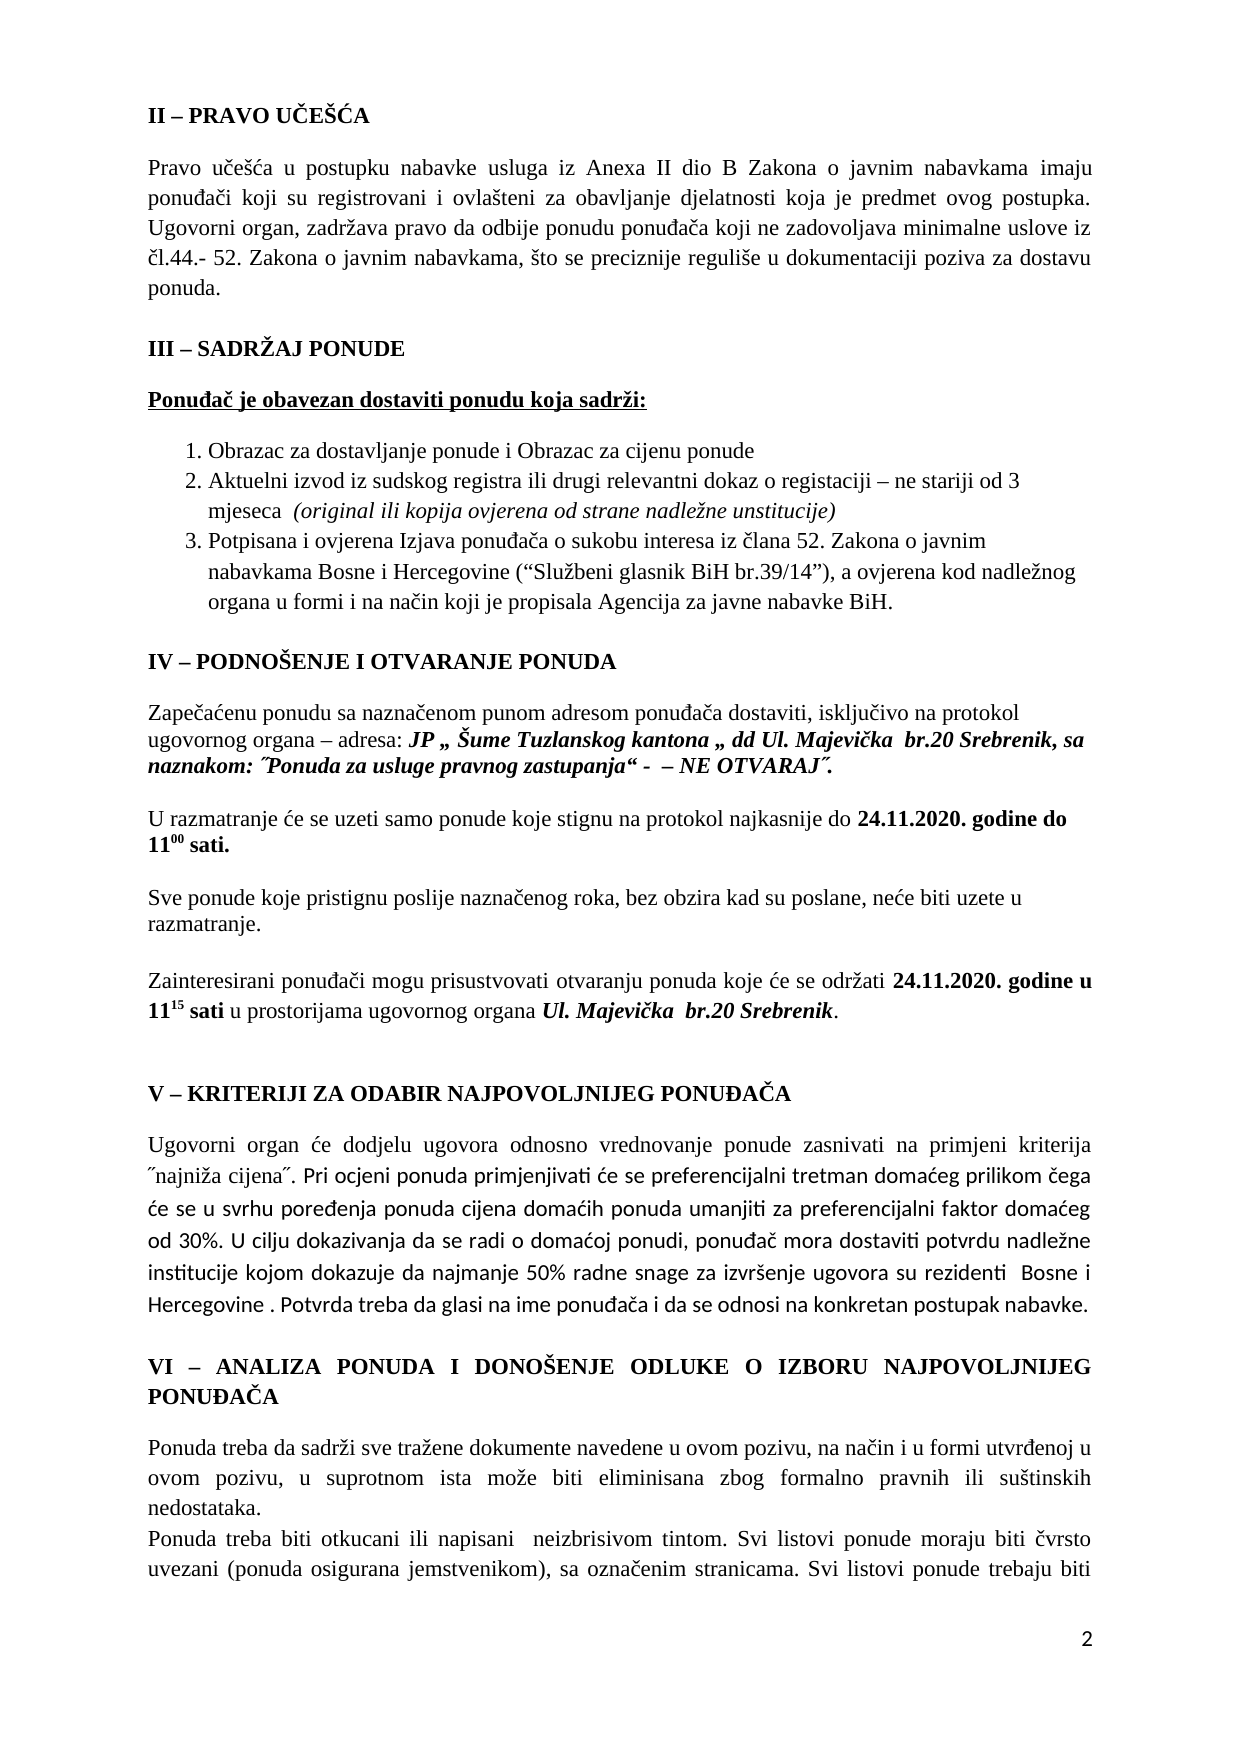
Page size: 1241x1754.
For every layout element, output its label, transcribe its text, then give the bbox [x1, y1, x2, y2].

text Ugovorni organ će dodjelu ugovora odnosno vrednovanje ponude zasnivati na primjeni kriterija ˝najniža cijena˝. Pri ocjeni ponuda primjenjivati će se preferencijalni tretman domaćeg prilikom čega će se u svrhu poređenja ponuda cijena domaćih ponuda umanjiti za preferencijalni faktor domaćeg od 30%. U cilju dokazivanja da se radi o domaćoj ponudi, ponuđač mora dostaviti potvrdu nadležne institucije kojom dokazuje da najmanje 50% radne snage za izvršenje ugovora su rezidenti Bosne i Hercegovine . Potvrda treba da glasi na ime ponuđača i da se odnosi na konkretan postupak nabavke. [148, 1131, 1092, 1318]
text VI – ANALIZA PONUDA I DONOŠENJE ODLUKE O IZBORU NAJPOVOLJNIJEG PONUĐAČA [148, 1353, 1092, 1409]
text II – PRAVO UČEŠĆA [148, 103, 1092, 129]
text Ponuđač je obavezan dostaviti ponudu koja sadrži: [148, 386, 1092, 412]
text Zapečaćenu ponudu sa naznačenom punom adresom ponuđača dostaviti, isključivo na protokol ugovornog organa – adresa: JP „ Šume Tuzlanskog kantona „ dd Ul. Majevička br.20 Srebrenik, sa naznakom: ˝Ponuda za usluge pravnog zastupanja“ - – NE OTVARAJ˝. [148, 699, 1092, 778]
text Pravo učešća u postupku nabavke usluga iz Anexa II dio B Zakona o javnim nabavkama imaju ponuđači koji su registrovani i ovlašteni za obavljanje djelatnosti koja je predmet ovog postupka. Ugovorni organ, zadržava pravo da odbije ponudu ponuđača koji ne zadovoljava minimalne uslove iz čl.44.- 52. Zakona o javnim nabavkama, što se preciznije reguliše u dokumentaciji poziva za dostavu ponuda. [148, 154, 1092, 301]
text Zainteresirani ponuđači mogu prisustvovati otvaranju ponuda koje će se održati 24.11.2020. godine u 1115 sati u prostorijama ugovornog organa Ul. Majevička br.20 Srebrenik. [148, 967, 1092, 1023]
text Ponuda treba da sadrži sve tražene dokumente navedene u ovom pozivu, na način i u formi utvrđenoj u ovom pozivu, u suprotnom ista može biti eliminisana zbog formalno pravnih ili suštinskih nedostataka. [148, 1434, 1092, 1521]
text 2. Aktuelni izvod iz sudskog registra ili drugi relevantni dokaz o registaciji – ne stariji od 3 [185, 467, 1092, 493]
text mjeseca (original ili kopija ovjerena od strane nadležne unstitucije) [185, 497, 1092, 524]
text organa u formi i na način koji je propisala Agencija za javne nabavke BiH. [185, 588, 1092, 614]
text IV – PODNOŠENJE I OTVARANJE PONUDA [148, 648, 1092, 675]
text 1. Obrazac za dostavljanje ponude i Obrazac za cijenu ponude [185, 437, 1092, 463]
text V – KRITERIJI ZA ODABIR NAJPOVOLJNIJEG PONUĐAČA [148, 1080, 1092, 1106]
text U razmatranje će se uzeti samo ponude koje stignu na protokol najkasnije do 24.11.2020. godine do 1100 sati. [148, 805, 1092, 858]
text Sve ponude koje pristignu poslije naznačenog roka, bez obzira kad su poslane, neće biti uzete u razmatranje. [148, 884, 1092, 937]
text nabavkama Bosne i Hercegovine (“Službeni glasnik BiH br.39/14”), a ovjerena kod nadležnog [185, 558, 1092, 584]
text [148, 1524, 1092, 1581]
text III – SADRŽAJ PONUDE [148, 335, 1092, 361]
text 3. Potpisana i ovjerena Izjava ponuđača o sukobu interesa iz člana 52. Zakona o javnim [185, 528, 1092, 554]
